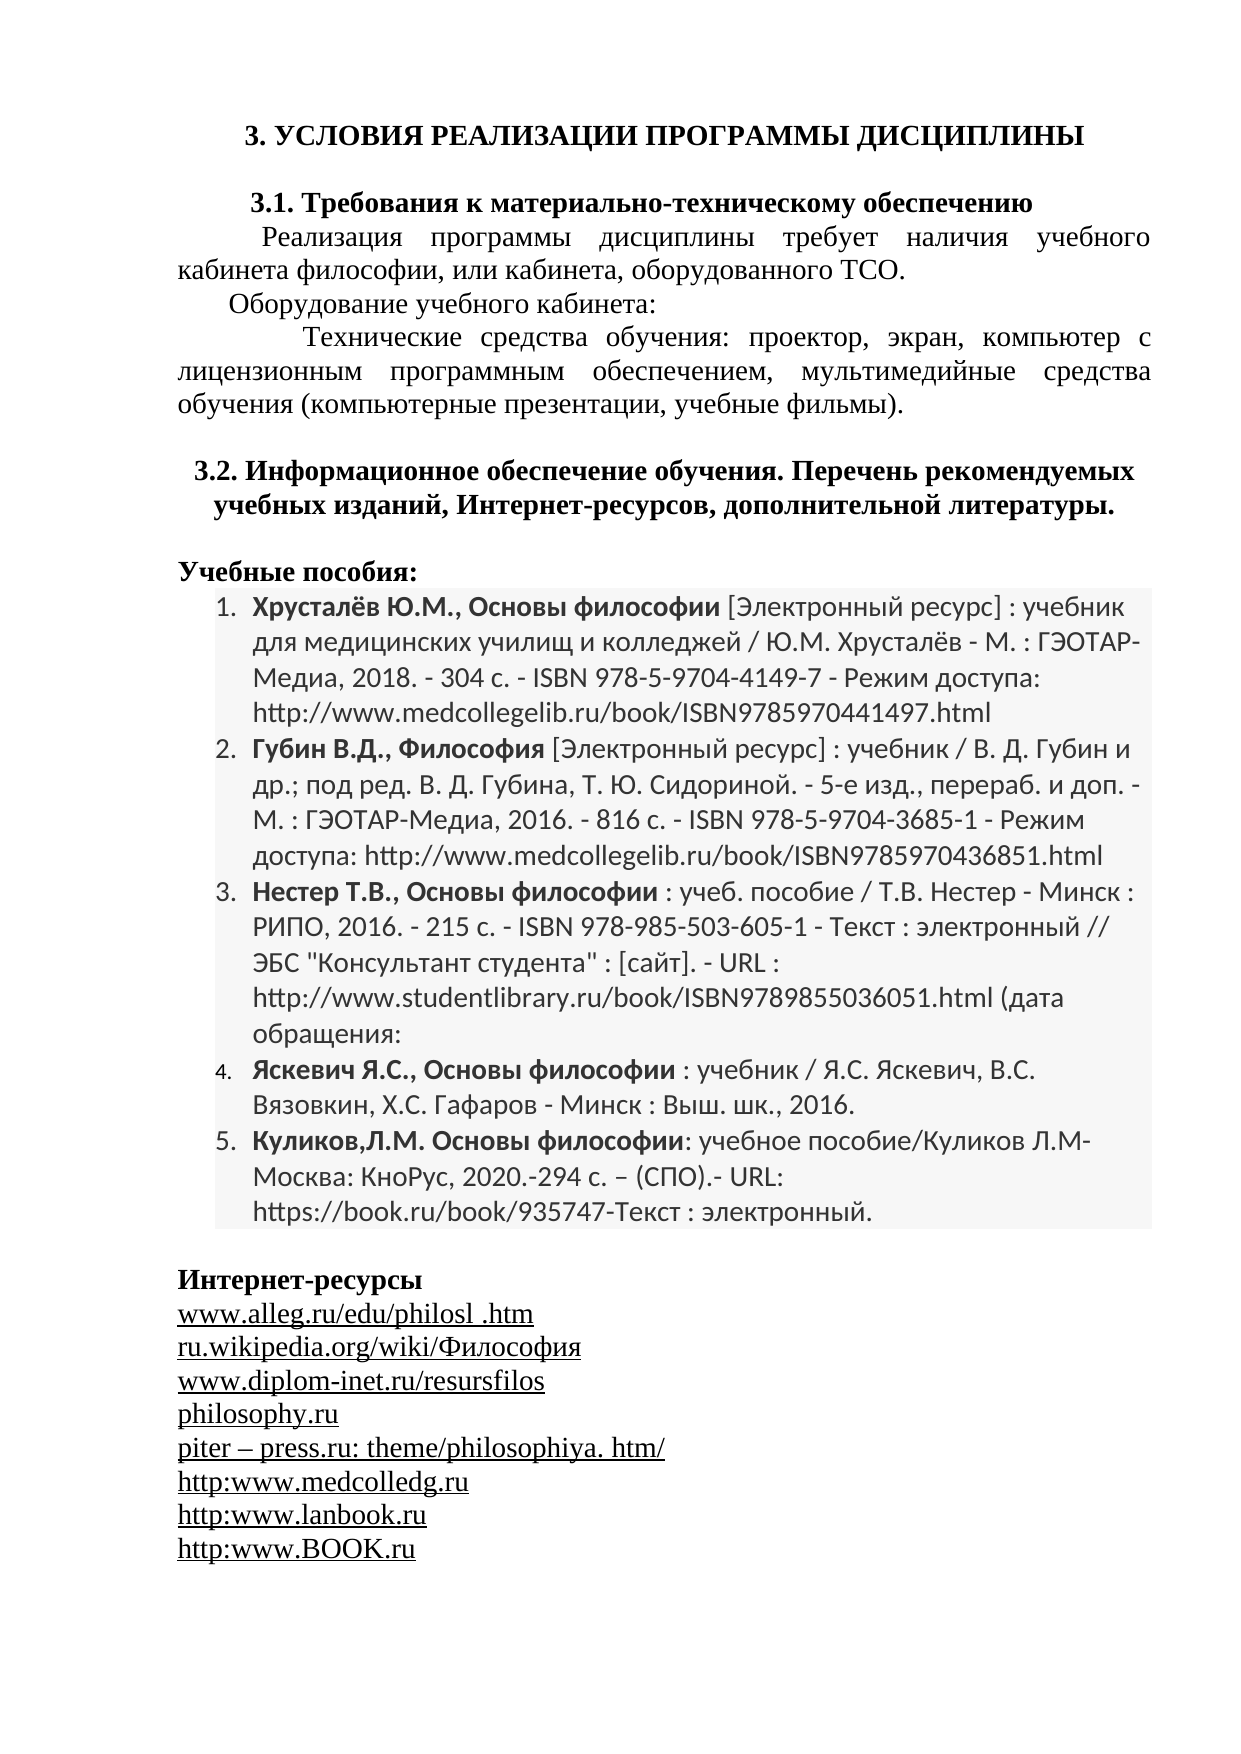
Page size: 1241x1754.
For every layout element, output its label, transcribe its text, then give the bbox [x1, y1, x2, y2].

list Губин В.Д., Философия [Электронный ресурс] : учебник / В. Д. Губин и др.; под ред. В. Д. Губина, Т. Ю. Сидориной. - 5-е изд., перераб. и доп. - М. : ГЭОТАР-Медиа, 2016. - 816 с. - ISBN 978-5-9704-3685-1 - Режим доступа: http://www.medcollegelib.ru/book/ISBN9785970436851.html [215, 730, 1152, 873]
text Реализация программы дисциплины требует наличия учебного кабинета философии, или кабинета, оборудованного ТСО. [177, 219, 1152, 286]
text ru.wikipedia.org/wiki/Философия [177, 1329, 1152, 1363]
text www.diplom-inet.ru/resursfilos [177, 1363, 1152, 1397]
list Нестер Т.В., Основы философии : учеб. пособие / Т.В. Нестер - Минск : РИПО, 2016. - 215 с. - ISBN 978-985-503-605-1 - Текст : электронный // ЭБС "Консультант студента" : [сайт]. - URL : http://www.studentlibrary.ru/book/ISBN9789855036051.html (дата обращения: [215, 873, 1152, 1051]
text www.alleg.ru/edu/philosl .htm [177, 1296, 1152, 1329]
list Хрусталёв Ю.М., Основы философии [Электронный ресурс] : учебник для медицинских училищ и колледжей / Ю.М. Хрусталёв - М. : ГЭОТАР-Медиа, 2018. - 304 с. - ISBN 978-5-9704-4149-7 - Режим доступа: http://www.medcollegelib.ru/book/ISBN9785970441497.html [215, 588, 1152, 730]
text 3.2. Информационное обеспечение обучения. Перечень рекомендуемых учебных изданий, Интернет-ресурсов, дополнительной литературы. [177, 453, 1152, 521]
text Учебные пособия: [177, 554, 1152, 588]
text http:www.lanbook.ru [177, 1497, 1152, 1531]
text philosophy.ru [177, 1397, 1152, 1430]
text 3. УСЛОВИЯ РЕАЛИЗАЦИИ ПРОГРАММЫ ДИСЦИПЛИНЫ [177, 118, 1152, 152]
list Яскевич Я.С., Основы философии : учебник / Я.С. Яскевич, В.С. Вязовкин, Х.С. Гафаров - Минск : Выш. шк., 2016. [215, 1051, 1152, 1122]
text http:www.BOOK.ru [177, 1531, 1152, 1564]
text Интернет-ресурсы [177, 1262, 1152, 1296]
text piter – press.ru: theme/philosophiya. htm/ [177, 1430, 1152, 1464]
list Куликов,Л.М. Основы философии: учебное пособие/Куликов Л.М-Москва: КноРус, 2020.-294 с. – (СПО).- URL: https://book.ru/book/935747-Текст : электронный. [215, 1122, 1152, 1229]
text http:www.medcolledg.ru [177, 1464, 1152, 1497]
text Технические средства обучения: проектор, экран, компьютер с лицензионным программным обеспечением, мультимедийные средства обучения (компьютерные презентации, учебные фильмы). [177, 319, 1152, 420]
text Оборудование учебного кабинета: [177, 286, 1152, 319]
text 3.1. Требования к материально-техническому обеспечению [177, 185, 1152, 219]
